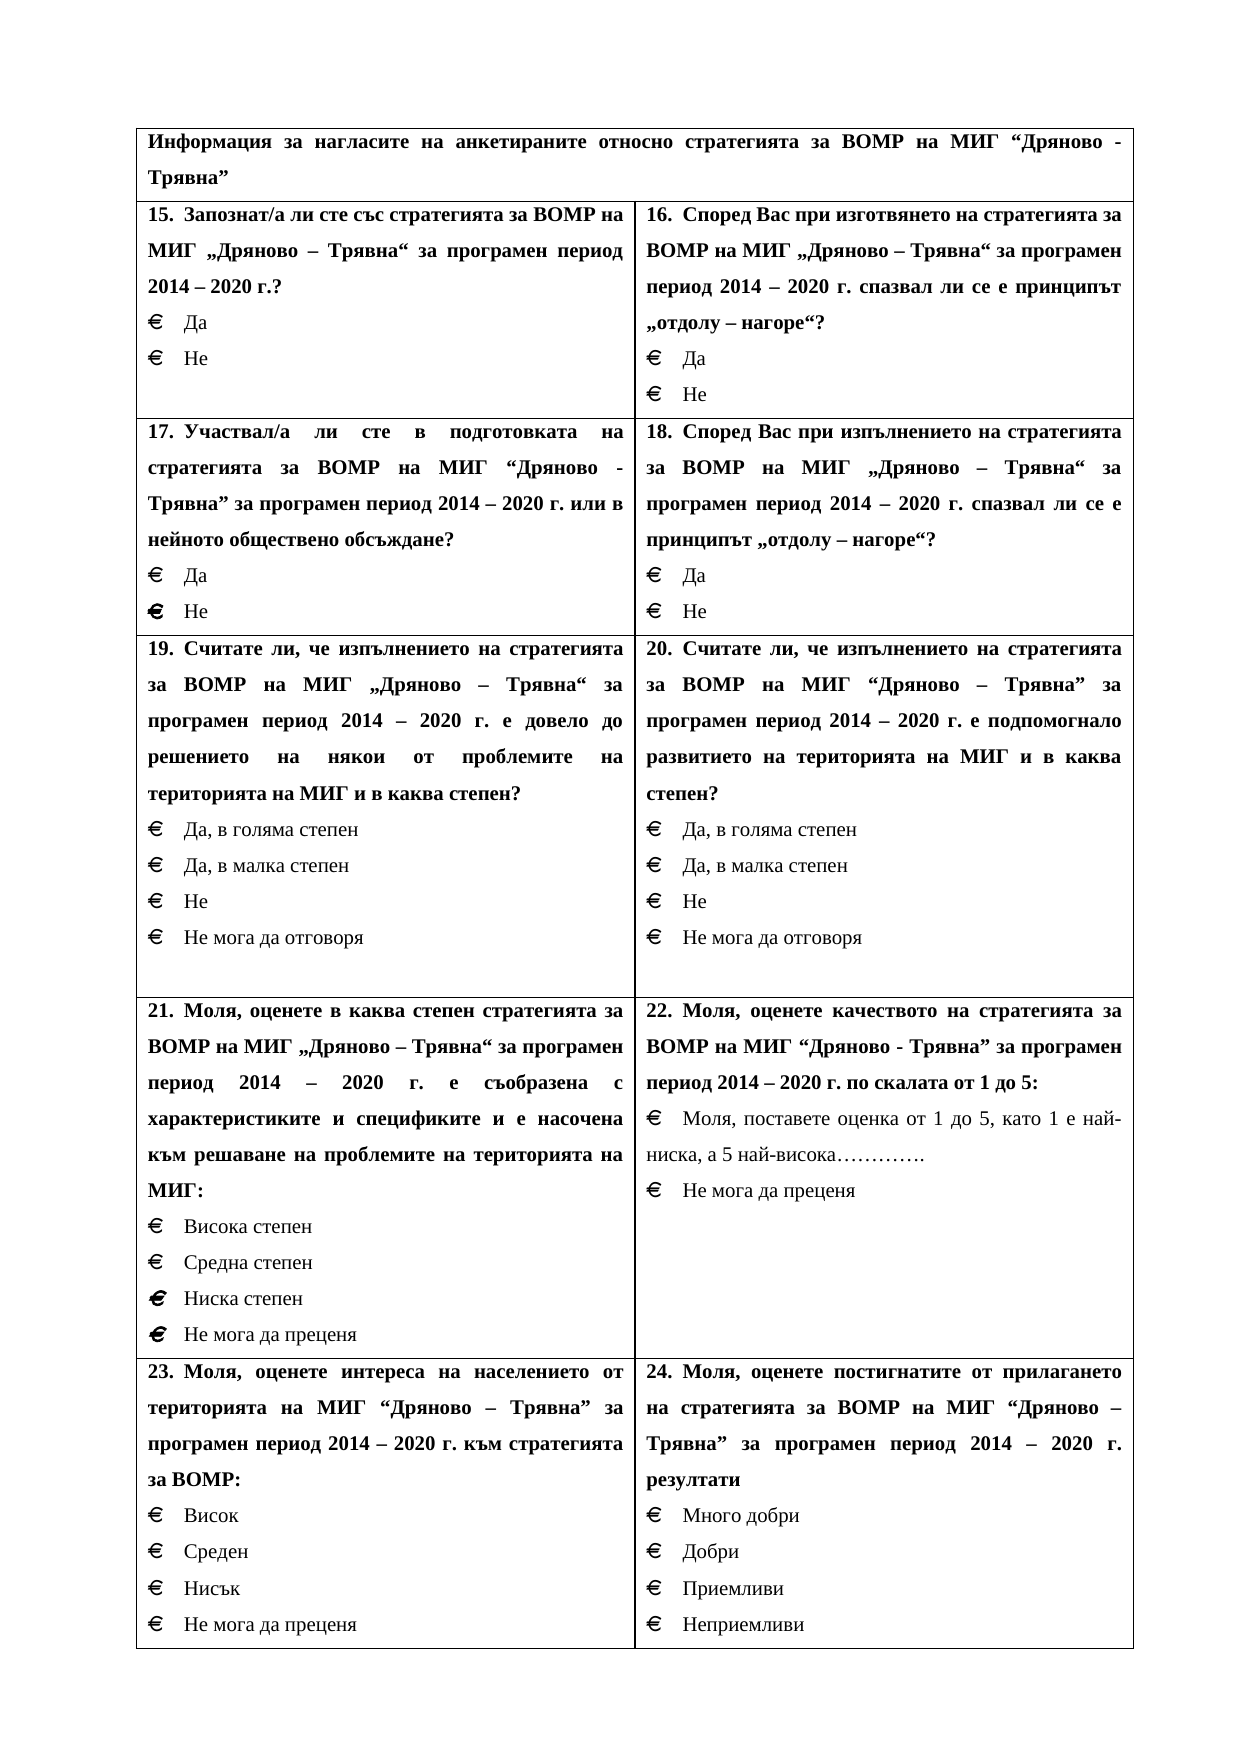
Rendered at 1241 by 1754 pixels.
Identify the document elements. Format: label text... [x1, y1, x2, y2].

table_cell Считате ли, че изпълнението на стратегията за ВОМР на МИГ „Дряново – Трявна“ за програмен период 2014 – 2020 г. е довело до решението на някои от проблемите на територията на МИГ и в каква степен? Да, в голяма степен Да, в малка степен Не Не мога да отговоря [137, 636, 634, 997]
table_cell Моля, оценете в каква степен стратегията за ВОМР на МИГ „Дряново – Трявна“ за програмен период 2014 – 2020 г. е съобразена с характеристиките и спецификите и е насочена към решаване на проблемите на територията на МИГ: Висока степен Средна степен Ниска степен Не мога да преценя [137, 998, 634, 1358]
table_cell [137, 1359, 634, 1647]
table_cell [636, 1359, 1133, 1647]
table_cell Моля, оценете качеството на стратегията за ВОМР на МИГ “Дряново - Трявна” за програмен период 2014 – 2020 г. по скалата от 1 до 5: Моля, поставете оценка от 1 до 5, като 1 е най-ниска, а 5 най-висока…………. Не мога да преценя [636, 998, 1133, 1358]
table_cell Участвал/а ли сте в подготовката на стратегията за ВОМР на МИГ “Дряново - Трявна” за програмен период 2014 – 2020 г. или в нейното обществено обсъждане? Да Не [137, 419, 634, 635]
table_header Информация за нагласите на анкетираните относно стратегията за ВОМР на МИГ “Дряново - Трявна” [137, 129, 1133, 201]
table_cell Според Вас при изготвянето на стратегията за ВОМР на МИГ „Дряново – Трявна“ за програмен период 2014 – 2020 г. спазвал ли се е принципът „отдолу – нагоре“? Да Не [636, 202, 1133, 418]
table_cell Според Вас при изпълнението на стратегията за ВОМР на МИГ „Дряново – Трявна“ за програмен период 2014 – 2020 г. спазвал ли се е принципът „отдолу – нагоре“? Да Не [636, 419, 1133, 635]
table_cell Считате ли, че изпълнението на стратегията за ВОМР на МИГ “Дряново – Трявна” за програмен период 2014 – 2020 г. е подпомогнало развитието на територията на МИГ и в каква степен? Да, в голяма степен Да, в малка степен Не Не мога да отговоря [636, 636, 1133, 997]
table_cell Запознат/а ли сте със стратегията за ВОМР на МИГ „Дряново – Трявна“ за програмен период 2014 – 2020 г.? Да Не [137, 202, 634, 418]
